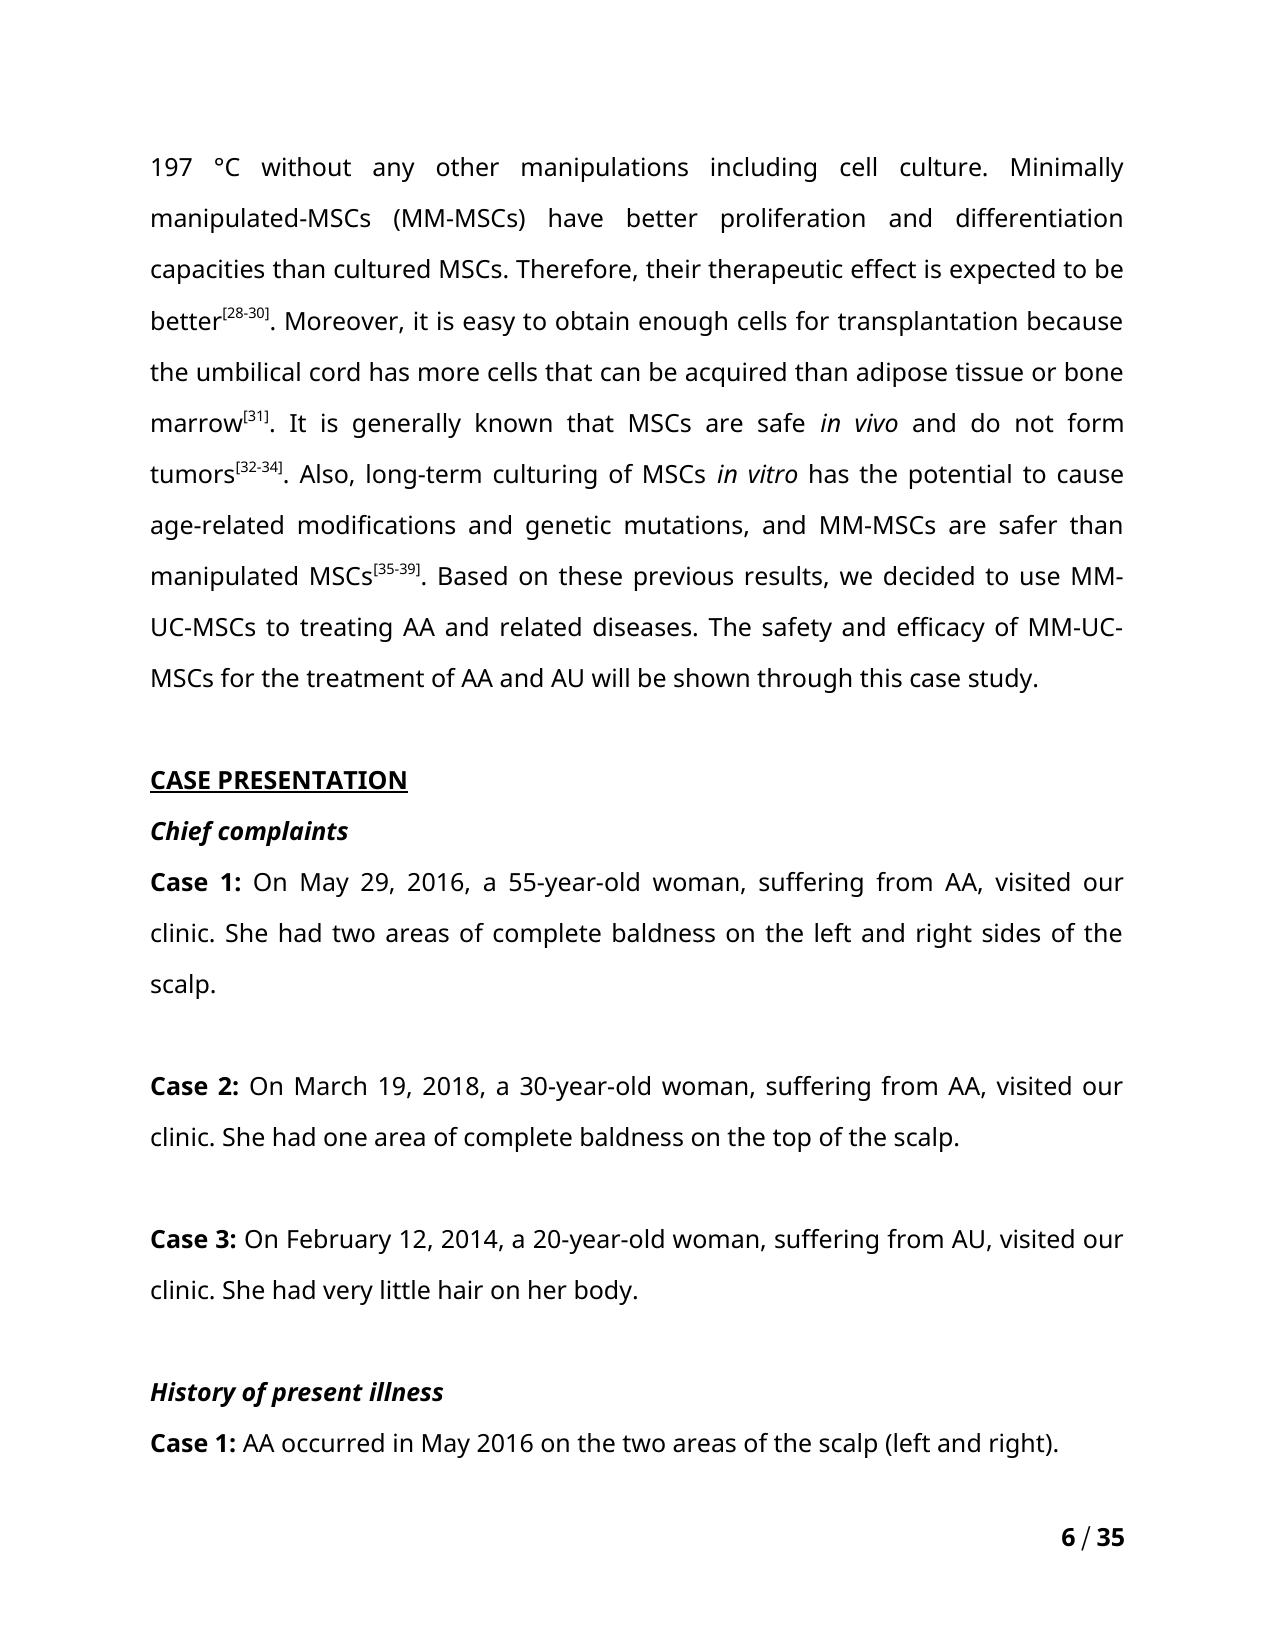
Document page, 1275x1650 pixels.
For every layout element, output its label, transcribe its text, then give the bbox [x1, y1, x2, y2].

text CASE PRESENTATION [150, 762, 1125, 797]
text Case 1: AA occurred in May 2016 on the two areas of the scalp (left and right). [150, 1426, 1125, 1460]
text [150, 150, 1125, 694]
text History of present illness [150, 1375, 1125, 1409]
text Case 3: On February 12, 2014, a 20-year-old woman, suffering from AU, visited our clinic. She had very little hair on her body. [150, 1222, 1125, 1307]
text Case 2: On March 19, 2018, a 30-year-old woman, suffering from AA, visited our clinic. She had one area of complete baldness on the top of the scalp. [150, 1069, 1125, 1154]
text Chief complaints [150, 813, 1125, 848]
text Case 1: On May 29, 2016, a 55-year-old woman, suffering from AA, visited our clinic. She had two areas of complete baldness on the left and right sides of the scalp. [150, 864, 1125, 1001]
